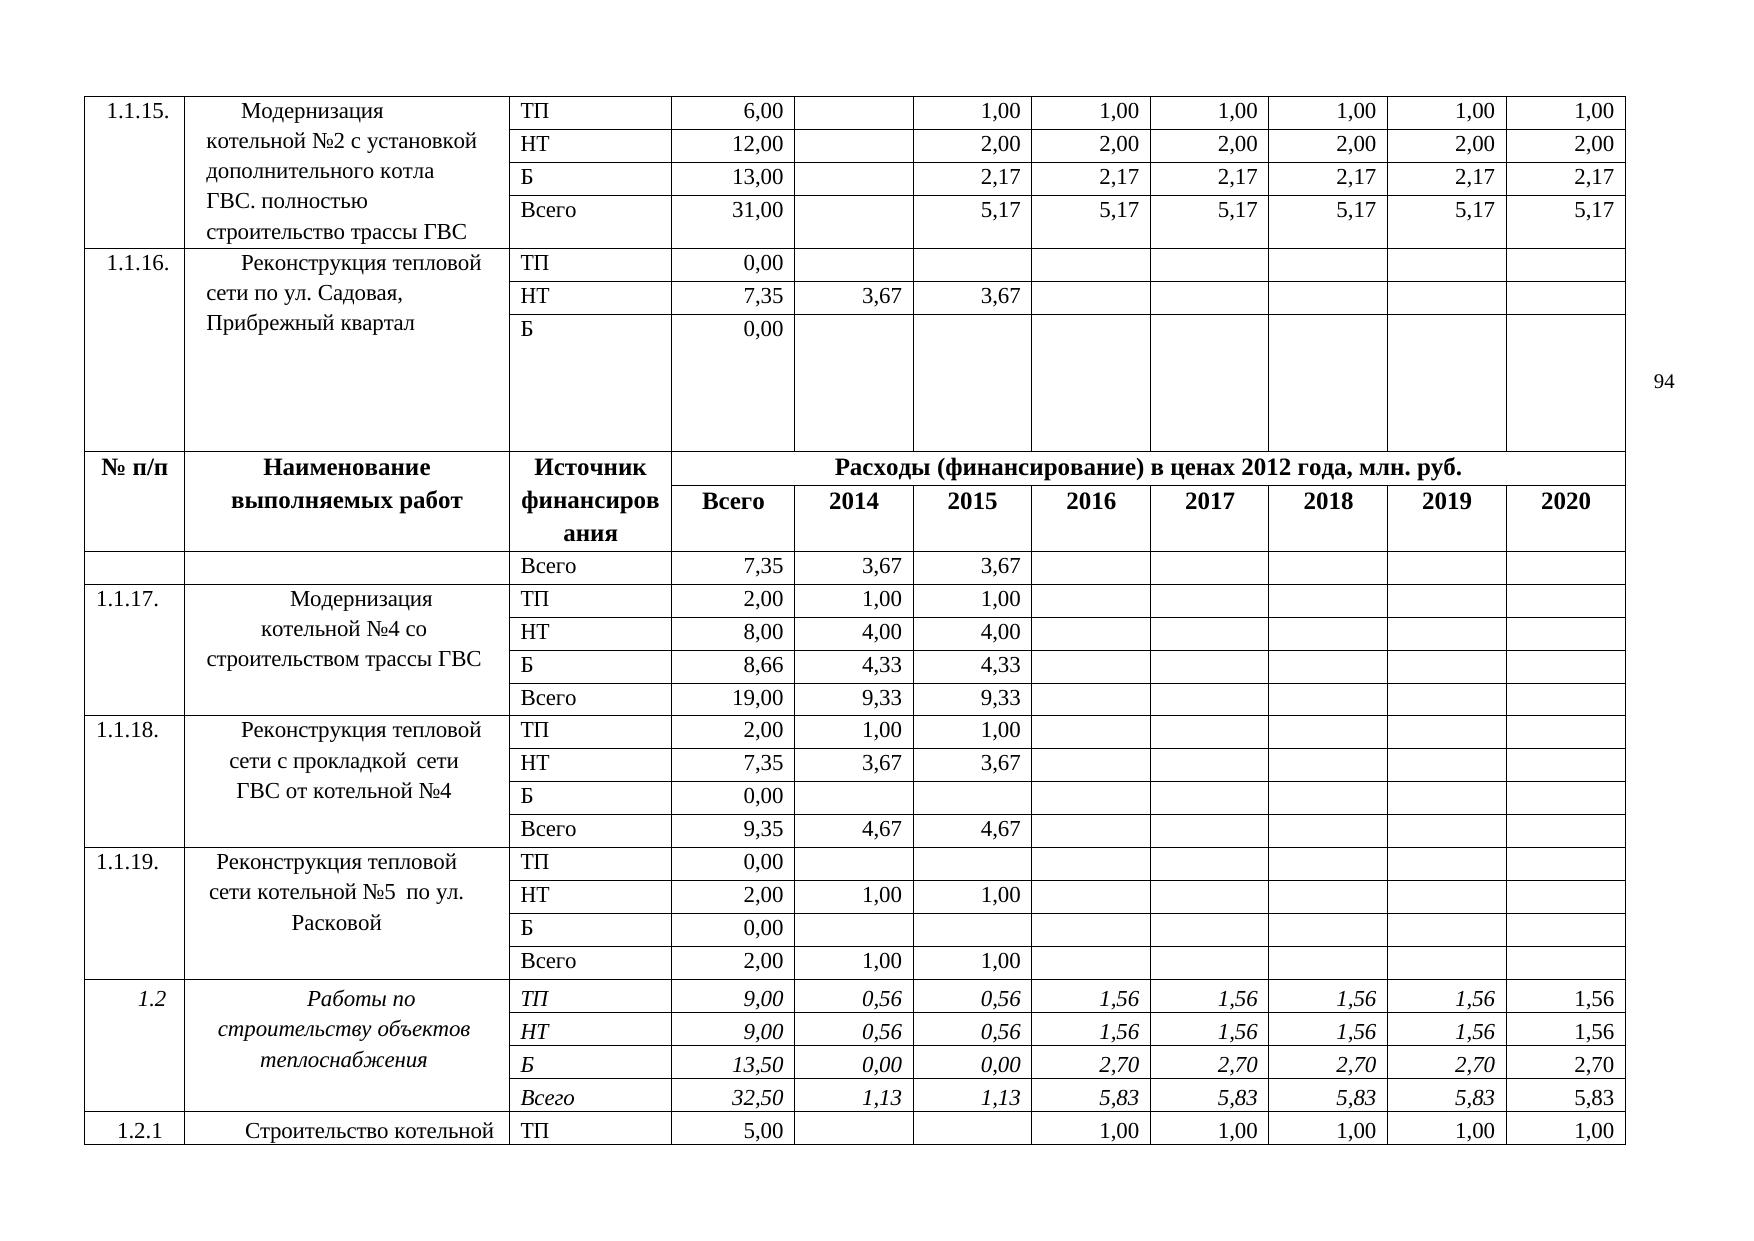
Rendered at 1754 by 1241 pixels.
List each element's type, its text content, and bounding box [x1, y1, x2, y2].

table_cell Модернизация котельной №4 со строительством трассы ГВС [185, 585, 509, 715]
table_cell 1,00 [1269, 1112, 1387, 1143]
table_cell 4,00 [795, 618, 913, 649]
table_cell 3,67 [795, 552, 913, 584]
table_cell [1269, 684, 1387, 715]
table_cell [1151, 947, 1268, 979]
table_cell Реконструкция тепловой сети котельной №5 по ул. Расковой [185, 848, 509, 979]
table_cell [914, 848, 1031, 880]
table_cell 0,56 [795, 980, 913, 1012]
table_cell ТП [510, 249, 671, 281]
table_cell Всего [510, 196, 671, 248]
table_cell 9,33 [795, 684, 913, 715]
table_cell [1032, 651, 1150, 682]
table_cell [1032, 282, 1150, 314]
table_cell [185, 552, 509, 584]
table_cell [1507, 749, 1625, 781]
table_cell 5,17 [1269, 196, 1387, 248]
table_cell 1,00 [914, 716, 1031, 748]
table_cell 2,70 [1032, 1046, 1150, 1078]
table_cell 6,00 [672, 97, 794, 129]
table_cell [1507, 315, 1625, 451]
table_cell [1032, 716, 1150, 748]
table_cell [1151, 585, 1268, 617]
table_cell [1388, 282, 1506, 314]
table_cell 1,56 [1151, 1013, 1268, 1044]
table_cell [1507, 716, 1625, 748]
table_cell 7,35 [672, 552, 794, 584]
table_cell ТП [510, 980, 671, 1012]
table_cell 1.2.1 . [85, 1112, 184, 1143]
table_cell [1388, 315, 1506, 451]
table_cell 3,67 [914, 749, 1031, 781]
table_cell [1151, 782, 1268, 814]
table_cell 1,00 [1388, 97, 1506, 129]
table_cell [1269, 315, 1387, 451]
table_cell [914, 1112, 1031, 1143]
table_cell НТ [510, 130, 671, 162]
table_cell 0,00 [672, 315, 794, 451]
table_cell [1269, 618, 1387, 649]
table_cell [795, 848, 913, 880]
table_cell 2,00 [672, 585, 794, 617]
table_cell 1,00 [795, 585, 913, 617]
table_cell [1269, 815, 1387, 847]
table_cell 1,56 [1269, 980, 1387, 1012]
table_cell [1269, 947, 1387, 979]
table_cell [1388, 749, 1506, 781]
table_cell Всего [510, 1079, 671, 1111]
table_cell Источник финансирования [510, 452, 671, 551]
table_cell 5,83 [1507, 1079, 1625, 1111]
table_cell 2,17 [1032, 163, 1150, 194]
table_cell [1507, 618, 1625, 649]
table_cell [1151, 914, 1268, 946]
table_cell 2,17 [1269, 163, 1387, 194]
table_cell 13,00 [672, 163, 794, 194]
table_cell 0,00 [672, 782, 794, 814]
table_cell 1,56 [1388, 1013, 1506, 1044]
table_cell [1151, 749, 1268, 781]
table_cell 1,00 [1032, 97, 1150, 129]
table_cell 0,00 [795, 1046, 913, 1078]
table_cell [1032, 249, 1150, 281]
table_cell [1151, 684, 1268, 715]
table_cell [1269, 585, 1387, 617]
table_cell 31,00 [672, 196, 794, 248]
table_cell 9,35 [672, 815, 794, 847]
table_cell 7,35 [672, 749, 794, 781]
table_cell Всего [510, 947, 671, 979]
table_cell [1151, 552, 1268, 584]
table_cell Всего [510, 684, 671, 715]
table_cell Б [510, 1046, 671, 1078]
table_cell НТ [510, 282, 671, 314]
table_cell [1388, 881, 1506, 913]
table_cell НТ [510, 618, 671, 649]
table_cell 3,67 [795, 282, 913, 314]
table_cell ТП [510, 1112, 671, 1143]
table_cell 1.1.17. [85, 585, 184, 715]
table_cell Б [510, 163, 671, 194]
table_cell [1507, 782, 1625, 814]
table_cell [1032, 315, 1150, 451]
table_cell 2,00 [1269, 130, 1387, 162]
table_cell 0,00 [672, 848, 794, 880]
table_cell [1032, 749, 1150, 781]
table_cell 1,56 [1388, 980, 1506, 1012]
table_cell [1032, 782, 1150, 814]
table_cell 1,00 [914, 97, 1031, 129]
table_cell 1,00 [1032, 1112, 1150, 1143]
table_cell [1507, 585, 1625, 617]
table_cell 4,00 [914, 618, 1031, 649]
table_cell [1388, 684, 1506, 715]
table_cell 2,17 [914, 163, 1031, 194]
table_cell 1,56 [1507, 980, 1625, 1012]
table_cell 2,00 [914, 130, 1031, 162]
table_cell 5,17 [1507, 196, 1625, 248]
table_cell 2018 [1269, 486, 1387, 551]
table_cell 0,00 [914, 1046, 1031, 1078]
table_cell [1269, 716, 1387, 748]
table_cell [1388, 618, 1506, 649]
table_cell 12,00 [672, 130, 794, 162]
table_cell [1032, 815, 1150, 847]
table_cell 2,70 [1151, 1046, 1268, 1078]
table_cell 4,33 [914, 651, 1031, 682]
table_cell 13,50 [672, 1046, 794, 1078]
table_cell Б [510, 914, 671, 946]
table_cell [1151, 815, 1268, 847]
table_cell 1,56 [1032, 980, 1150, 1012]
table_cell [795, 249, 913, 281]
table_cell [1388, 585, 1506, 617]
table_cell [1269, 282, 1387, 314]
table_cell [795, 914, 913, 946]
table_cell 2017 [1151, 486, 1268, 551]
table_cell 5,83 [1151, 1079, 1268, 1111]
table_cell 1,00 [1388, 1112, 1506, 1143]
table_cell [795, 97, 913, 129]
table_cell [1032, 848, 1150, 880]
table_cell [1507, 815, 1625, 847]
table_cell [1032, 914, 1150, 946]
table_cell 8,66 [672, 651, 794, 682]
table_cell 2,70 [1388, 1046, 1506, 1078]
table_cell 1,56 [1151, 980, 1268, 1012]
table_cell [1032, 618, 1150, 649]
table_cell 1,56 [1507, 1013, 1625, 1044]
table_cell [1032, 585, 1150, 617]
table_cell 5,00 [672, 1112, 794, 1143]
table_cell 2,00 [1388, 130, 1506, 162]
table_cell 2016 [1032, 486, 1150, 551]
table_cell [795, 196, 913, 248]
table_cell [1507, 684, 1625, 715]
table_cell [1507, 282, 1625, 314]
table_cell 1.1.18. [85, 716, 184, 847]
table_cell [185, 1112, 509, 1143]
table_cell [1507, 552, 1625, 584]
table_cell 7,35 [672, 282, 794, 314]
table_cell [795, 163, 913, 194]
table_cell 1,13 [795, 1079, 913, 1111]
table_cell [1388, 782, 1506, 814]
table_cell [1151, 848, 1268, 880]
table_cell Всего [510, 552, 671, 584]
table_cell 5,17 [1151, 196, 1268, 248]
table_cell 1,00 [914, 881, 1031, 913]
table_cell 2,00 [672, 947, 794, 979]
table_cell НТ [510, 881, 671, 913]
table_cell 9,33 [914, 684, 1031, 715]
table_cell [795, 130, 913, 162]
table_cell 5,83 [1032, 1079, 1150, 1111]
table_cell 4,33 [795, 651, 913, 682]
table_cell [1151, 881, 1268, 913]
table_cell [1388, 914, 1506, 946]
table_cell 9,00 [672, 1013, 794, 1044]
table_cell ТП [510, 97, 671, 129]
table_cell [1507, 947, 1625, 979]
table_cell [1032, 684, 1150, 715]
table_cell ТП [510, 848, 671, 880]
table_cell [1388, 815, 1506, 847]
table_cell 3,67 [914, 282, 1031, 314]
table_cell [1507, 914, 1625, 946]
table_cell Б [510, 782, 671, 814]
table_cell [1269, 881, 1387, 913]
table_cell 1,00 [795, 716, 913, 748]
table_cell [1388, 249, 1506, 281]
table_cell [1388, 716, 1506, 748]
table_cell 2,00 [1151, 130, 1268, 162]
table_cell Всего [672, 486, 794, 551]
table_cell 2,00 [672, 881, 794, 913]
table_cell [795, 1112, 913, 1143]
table_cell 1.1.15. [85, 97, 184, 248]
table_cell [1032, 552, 1150, 584]
table_cell НТ [510, 749, 671, 781]
table_cell [1507, 881, 1625, 913]
table_cell 2,00 [1507, 130, 1625, 162]
table_cell 1.1.16. [85, 249, 184, 451]
table_cell [1151, 282, 1268, 314]
table_cell 4,67 [914, 815, 1031, 847]
table_cell Реконструкция тепловой сети по ул. Садовая, Прибрежный квартал [185, 249, 509, 451]
table_cell [1269, 749, 1387, 781]
table_cell 1,00 [1151, 1112, 1268, 1143]
table_cell 5,17 [914, 196, 1031, 248]
table_cell [1269, 249, 1387, 281]
table_cell [1388, 552, 1506, 584]
table_cell 8,00 [672, 618, 794, 649]
table_cell 9,00 [672, 980, 794, 1012]
table_cell 1,56 [1032, 1013, 1150, 1044]
table_cell [795, 782, 913, 814]
table_cell [1269, 651, 1387, 682]
table_cell 1.1.19. [85, 848, 184, 979]
table_cell [1151, 716, 1268, 748]
table_cell [1269, 848, 1387, 880]
table_cell [914, 315, 1031, 451]
table_cell 1,00 [1507, 1112, 1625, 1143]
table_cell 1,00 [1151, 97, 1268, 129]
table_cell 2,17 [1151, 163, 1268, 194]
table_cell 1,00 [914, 947, 1031, 979]
table_cell 5,17 [1388, 196, 1506, 248]
table_cell Б [510, 315, 671, 451]
table_cell НТ [510, 1013, 671, 1044]
table_cell [795, 315, 913, 451]
table_cell [1269, 552, 1387, 584]
table_cell [1151, 315, 1268, 451]
table_cell 1,00 [1507, 97, 1625, 129]
table_cell 0,00 [672, 914, 794, 946]
table_cell [1269, 782, 1387, 814]
table_cell [1388, 848, 1506, 880]
table_cell [1388, 947, 1506, 979]
table_cell [1151, 651, 1268, 682]
table_cell 2,00 [672, 716, 794, 748]
table_cell Наименование выполняемых работ [185, 452, 509, 551]
table_cell 1.2 [85, 980, 184, 1111]
table_cell Всего [510, 815, 671, 847]
table_cell 2020 [1507, 486, 1625, 551]
table_cell [914, 782, 1031, 814]
table_cell [1269, 914, 1387, 946]
table_cell 1,00 [1269, 97, 1387, 129]
table_cell 3,67 [795, 749, 913, 781]
table_cell 32,50 [672, 1079, 794, 1111]
table_cell [85, 552, 184, 584]
table_cell 4,67 [795, 815, 913, 847]
table_cell Б [510, 651, 671, 682]
table_cell 2,70 [1269, 1046, 1387, 1078]
table_cell [1507, 249, 1625, 281]
table_cell 2,00 [1032, 130, 1150, 162]
table_cell Расходы (финансирование) в ценах 2012 года, млн. руб. [672, 452, 1625, 485]
table_cell 2,17 [1388, 163, 1506, 194]
table_cell Модернизация котельной №2 с установкой дополнительного котла ГВС. полностью строительство трассы ГВС [185, 97, 509, 248]
table_cell № п/п [85, 452, 184, 551]
table_cell Работы по строительству объектов теплоснабжения [185, 980, 509, 1111]
table_cell 2019 [1388, 486, 1506, 551]
table_cell 19,00 [672, 684, 794, 715]
table_cell [1507, 651, 1625, 682]
table_cell 1,13 [914, 1079, 1031, 1111]
table_cell 5,17 [1032, 196, 1150, 248]
table_cell [914, 914, 1031, 946]
table_cell 2014 [795, 486, 913, 551]
table_cell [1507, 848, 1625, 880]
table_cell 2,70 [1507, 1046, 1625, 1078]
table_cell 2,17 [1507, 163, 1625, 194]
table_cell ТП [510, 716, 671, 748]
table_cell [1032, 947, 1150, 979]
table_cell ТП [510, 585, 671, 617]
table_cell [1032, 881, 1150, 913]
table_cell 5,83 [1269, 1079, 1387, 1111]
table_cell 1,00 [914, 585, 1031, 617]
table_cell 1,00 [795, 881, 913, 913]
table_cell 0,56 [795, 1013, 913, 1044]
table_cell 3,67 [914, 552, 1031, 584]
table_cell 1,56 [1269, 1013, 1387, 1044]
table_cell [1151, 249, 1268, 281]
table_cell 0,00 [672, 249, 794, 281]
table_cell Реконструкция тепловой сети с прокладкой сети ГВС от котельной №4 [185, 716, 509, 847]
table_cell [914, 249, 1031, 281]
table_cell 1,00 [795, 947, 913, 979]
table_cell 0,56 [914, 1013, 1031, 1044]
table_cell [1151, 618, 1268, 649]
table_cell [1388, 651, 1506, 682]
table_cell 5,83 [1388, 1079, 1506, 1111]
table_cell 2015 [914, 486, 1031, 551]
table_cell 0,56 [914, 980, 1031, 1012]
